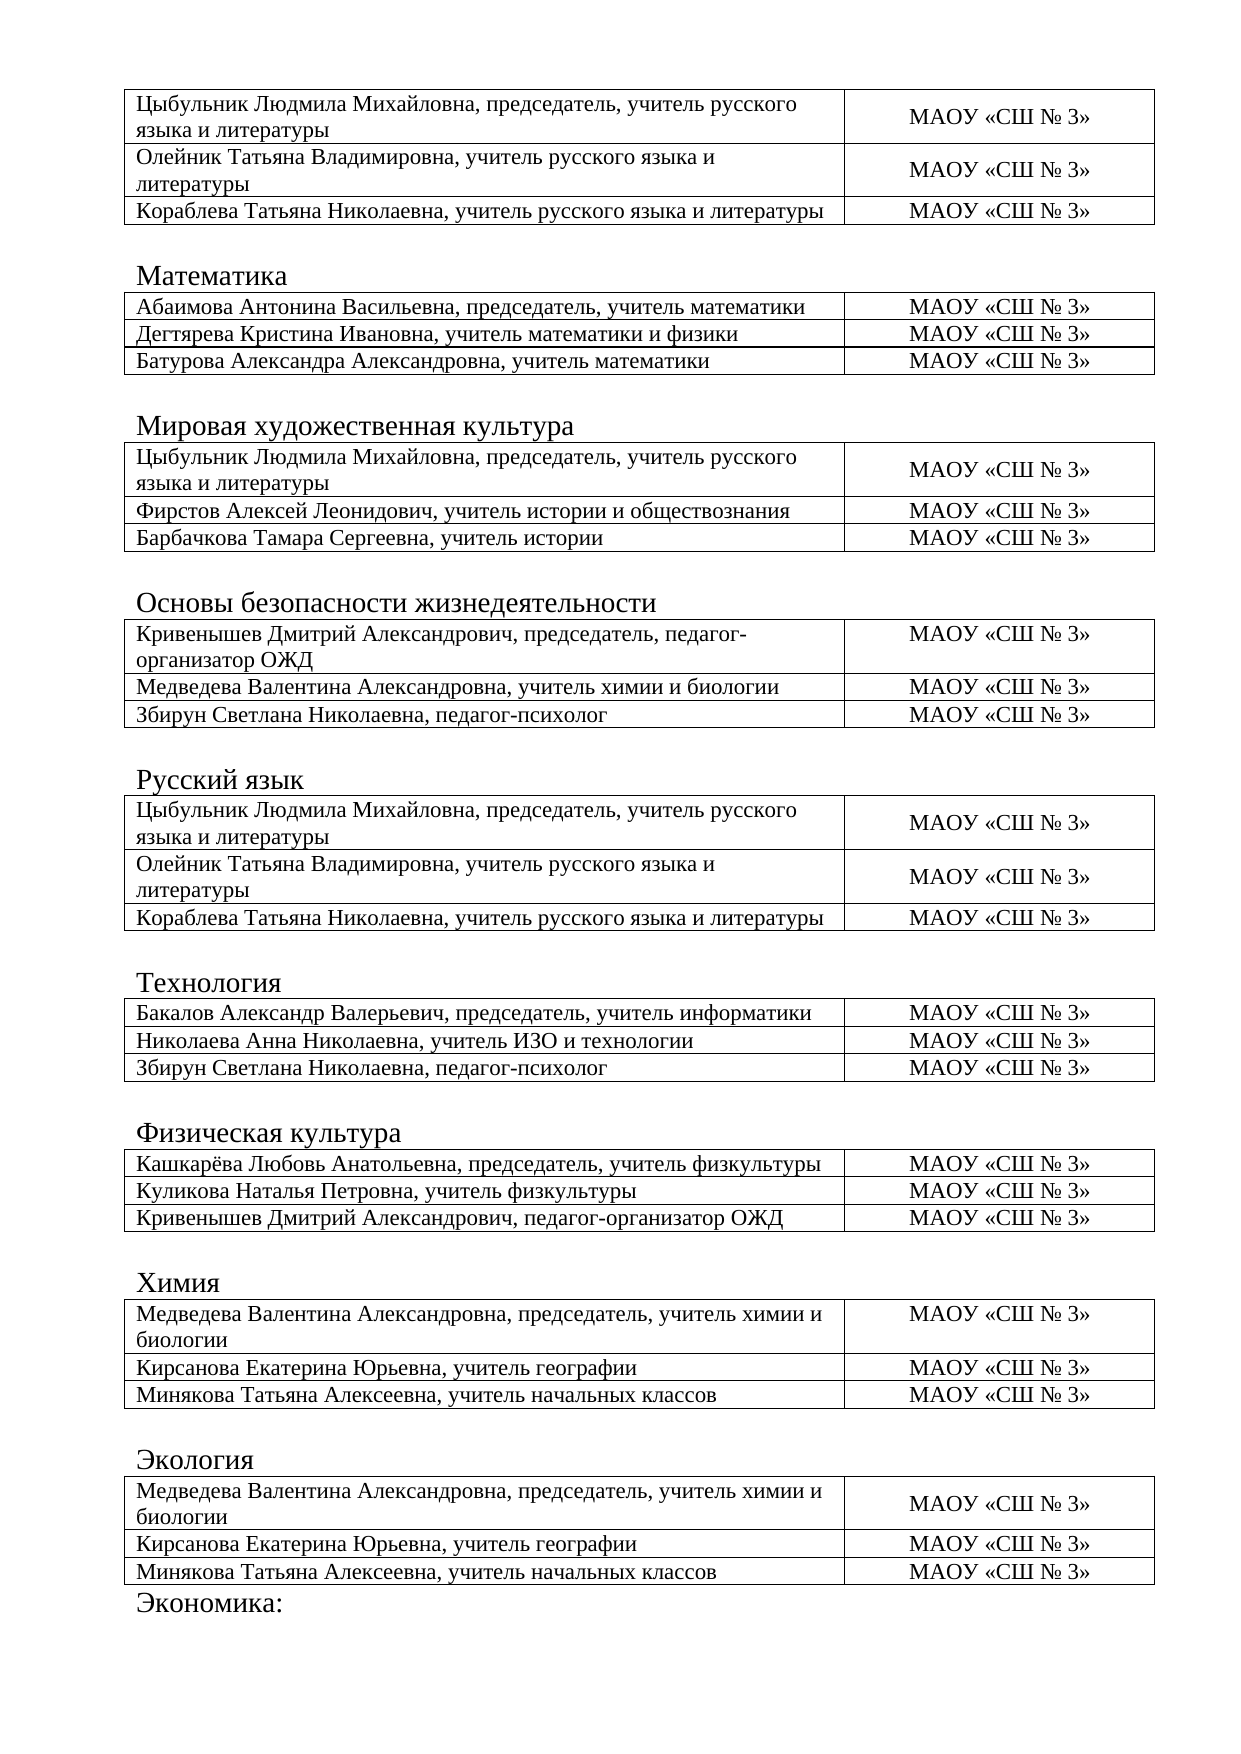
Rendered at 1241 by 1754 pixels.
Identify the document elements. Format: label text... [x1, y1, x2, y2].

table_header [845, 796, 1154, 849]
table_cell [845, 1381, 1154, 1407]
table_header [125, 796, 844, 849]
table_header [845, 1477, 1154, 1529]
title Мировая художественная культура [136, 408, 1152, 442]
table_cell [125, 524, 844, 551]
title Основы безопасности жизнедеятельности [136, 585, 1152, 619]
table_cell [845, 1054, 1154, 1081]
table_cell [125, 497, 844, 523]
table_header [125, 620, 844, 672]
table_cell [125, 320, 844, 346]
title Экология [136, 1442, 1152, 1476]
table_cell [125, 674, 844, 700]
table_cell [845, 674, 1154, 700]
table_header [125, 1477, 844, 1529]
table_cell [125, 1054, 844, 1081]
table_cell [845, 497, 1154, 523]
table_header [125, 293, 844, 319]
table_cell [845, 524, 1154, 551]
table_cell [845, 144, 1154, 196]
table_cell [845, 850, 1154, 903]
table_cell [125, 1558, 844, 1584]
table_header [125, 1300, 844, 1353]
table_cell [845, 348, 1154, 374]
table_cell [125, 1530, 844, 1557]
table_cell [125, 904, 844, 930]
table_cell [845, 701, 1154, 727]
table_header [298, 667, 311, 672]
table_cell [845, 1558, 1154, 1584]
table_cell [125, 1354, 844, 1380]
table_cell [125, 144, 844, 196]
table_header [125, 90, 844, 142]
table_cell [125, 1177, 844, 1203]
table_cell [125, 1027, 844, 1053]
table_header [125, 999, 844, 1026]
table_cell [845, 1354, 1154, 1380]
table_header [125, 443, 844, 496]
title Математика [136, 258, 1152, 292]
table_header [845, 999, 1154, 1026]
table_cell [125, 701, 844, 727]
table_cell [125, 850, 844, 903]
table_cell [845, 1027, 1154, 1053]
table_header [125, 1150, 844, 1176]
title Русский язык [136, 762, 1152, 795]
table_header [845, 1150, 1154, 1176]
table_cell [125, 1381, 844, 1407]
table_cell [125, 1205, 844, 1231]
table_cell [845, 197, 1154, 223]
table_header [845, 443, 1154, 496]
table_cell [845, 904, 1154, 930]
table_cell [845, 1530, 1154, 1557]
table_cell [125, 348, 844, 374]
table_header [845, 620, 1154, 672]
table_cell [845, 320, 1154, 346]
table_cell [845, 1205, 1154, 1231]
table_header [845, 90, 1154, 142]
title Технология [136, 965, 1152, 998]
text Экономика: [136, 1585, 1152, 1619]
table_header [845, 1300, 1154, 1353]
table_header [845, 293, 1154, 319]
title Химия [136, 1265, 1152, 1299]
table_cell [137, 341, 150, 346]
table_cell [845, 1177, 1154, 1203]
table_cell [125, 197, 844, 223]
title Физическая культура [136, 1115, 1152, 1149]
